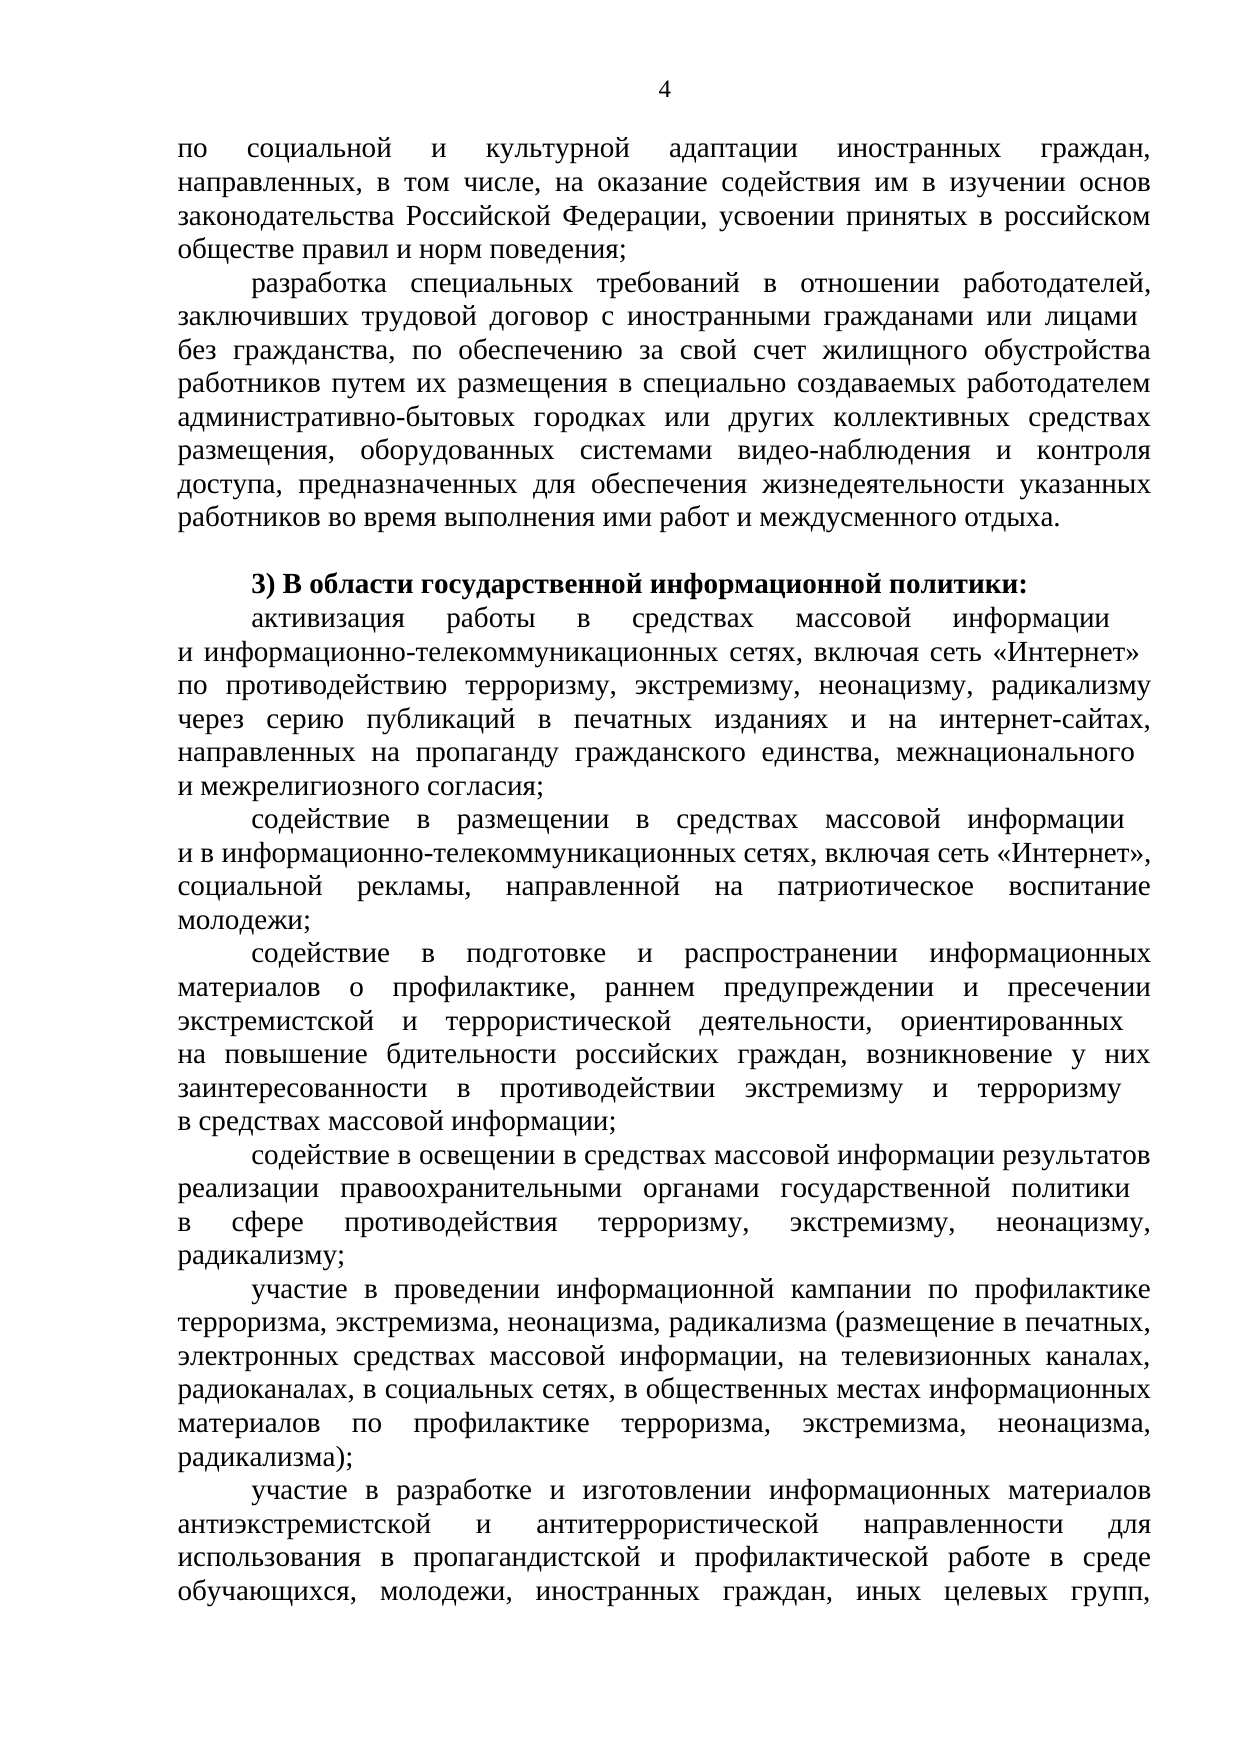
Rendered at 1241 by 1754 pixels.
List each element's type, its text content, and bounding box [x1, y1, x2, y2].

text активизация работы в средствах массовой информации и информационно-телекоммуникационных сетях, включая сеть «Интернет» по противодействию терроризму, экстремизму, неонацизму, радикализму через серию публикаций в печатных изданиях и на интернет-сайтах, направленных на пропаганду гражданского единства, межнационального и межрелигиозного согласия; [177, 600, 1152, 801]
text содействие в освещении в средствах массовой информации результатов реализации правоохранительными органами государственной политики в сфере противодействия терроризму, экстремизму, неонацизму, радикализму; [177, 1137, 1152, 1271]
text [177, 1472, 1152, 1606]
text 3) В области государственной информационной политики: [177, 567, 1152, 600]
text участие в проведении информационной кампании по профилактике терроризма, экстремизма, неонацизма, радикализма (размещение в печатных, электронных средствах массовой информации, на телевизионных каналах, радиоканалах, в социальных сетях, в общественных местах информационных материалов по профилактике терроризма, экстремизма, неонацизма, радикализма); [177, 1271, 1152, 1472]
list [177, 131, 1152, 265]
list разработка специальных требований в отношении работодателей, заключивших трудовой договор с иностранными гражданами или лицами без гражданства, по обеспечению за свой счет жилищного обустройства работников путем их размещения в специально создаваемых работодателем административно-бытовых городках или других коллективных средствах размещения, оборудованных системами видео-наблюдения и контроля доступа, предназначенных для обеспечения жизнедеятельности указанных работников во время выполнения ими работ и междусменного отдыха. [177, 265, 1152, 533]
text содействие в размещении в средствах массовой информации и в информационно-телекоммуникационных сетях, включая сеть «Интернет», социальной рекламы, направленной на патриотическое воспитание молодежи; [177, 801, 1152, 936]
text содействие в подготовке и распространении информационных материалов о профилактике, раннем предупреждении и пресечении экстремистской и террористической деятельности, ориентированных на повышение бдительности российских граждан, возникновение у них заинтересованности в противодействии экстремизму и терроризму в средствах массовой информации; [177, 936, 1152, 1137]
